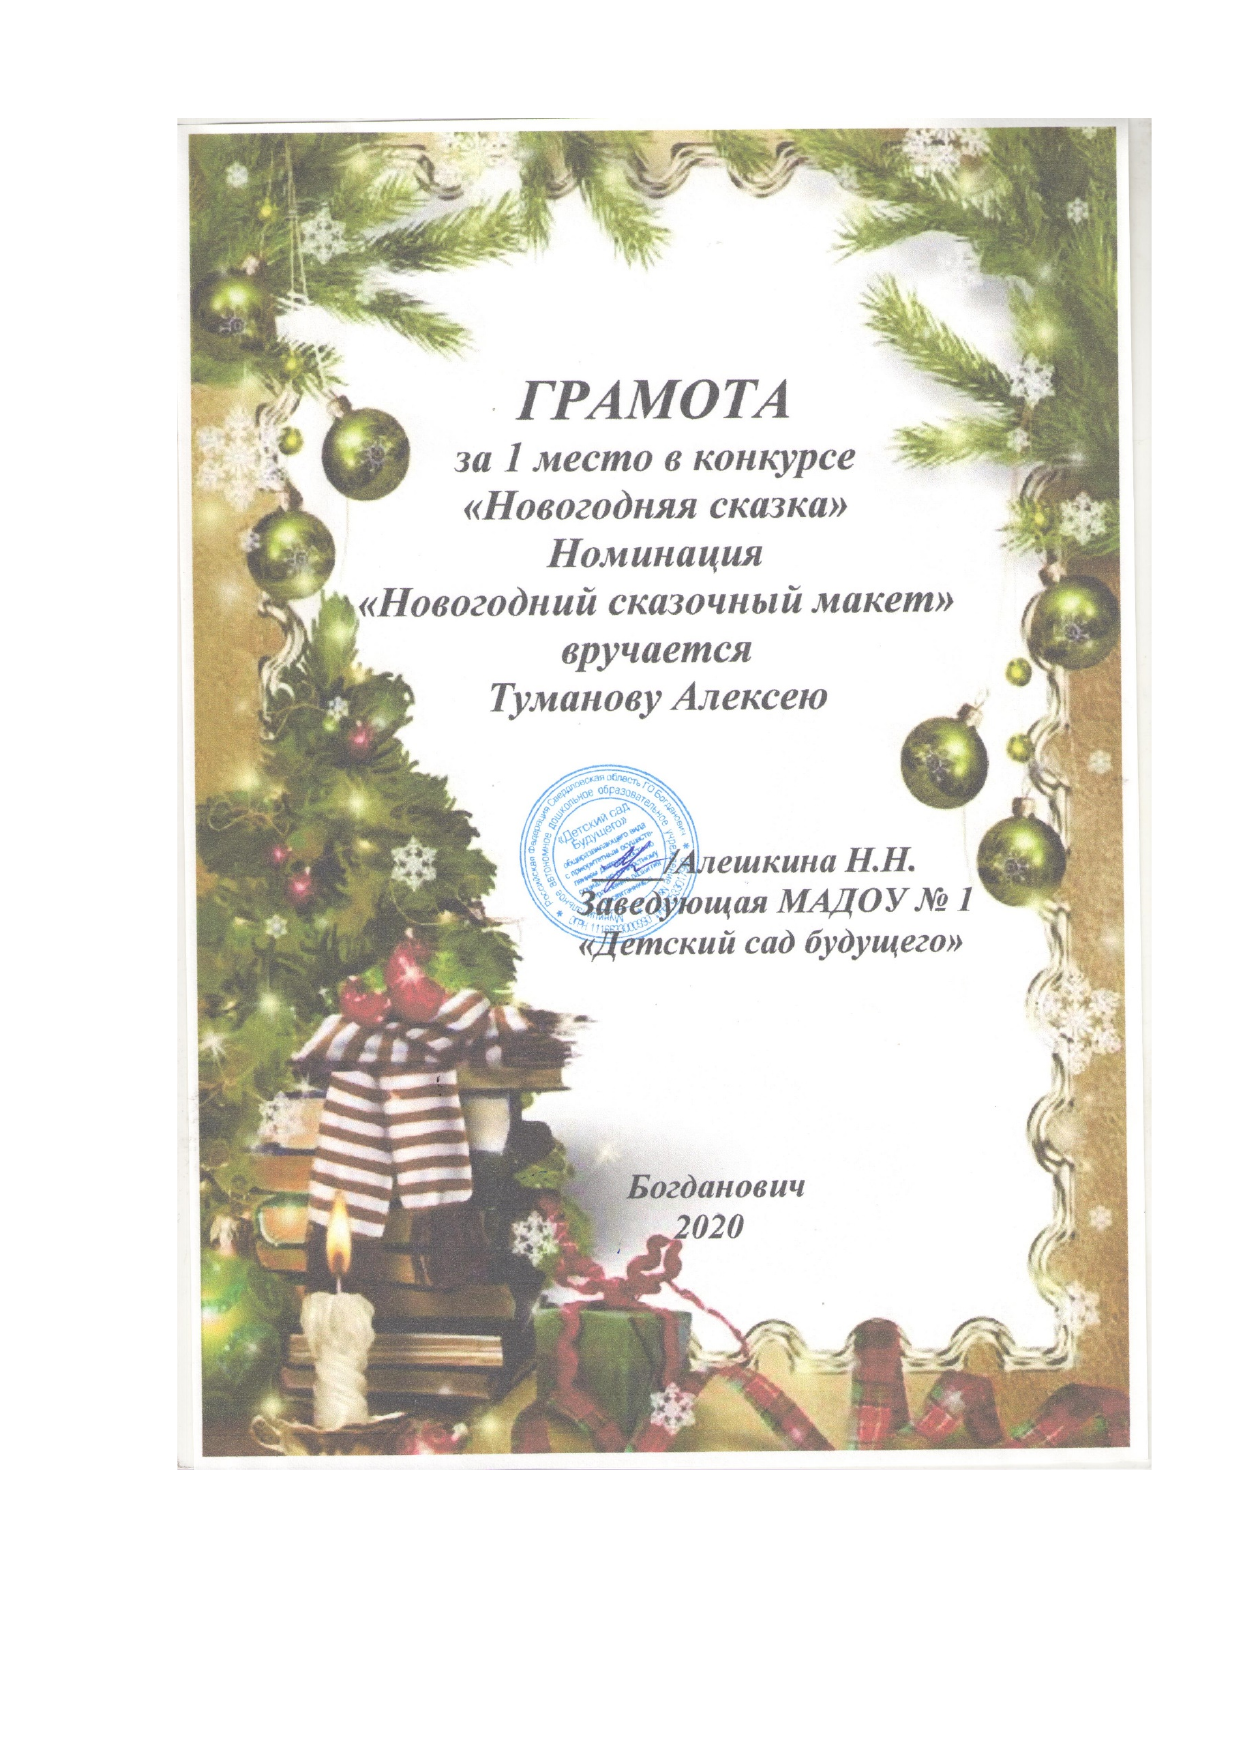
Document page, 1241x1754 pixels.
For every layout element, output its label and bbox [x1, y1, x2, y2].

picture [177, 118, 1152, 1470]
